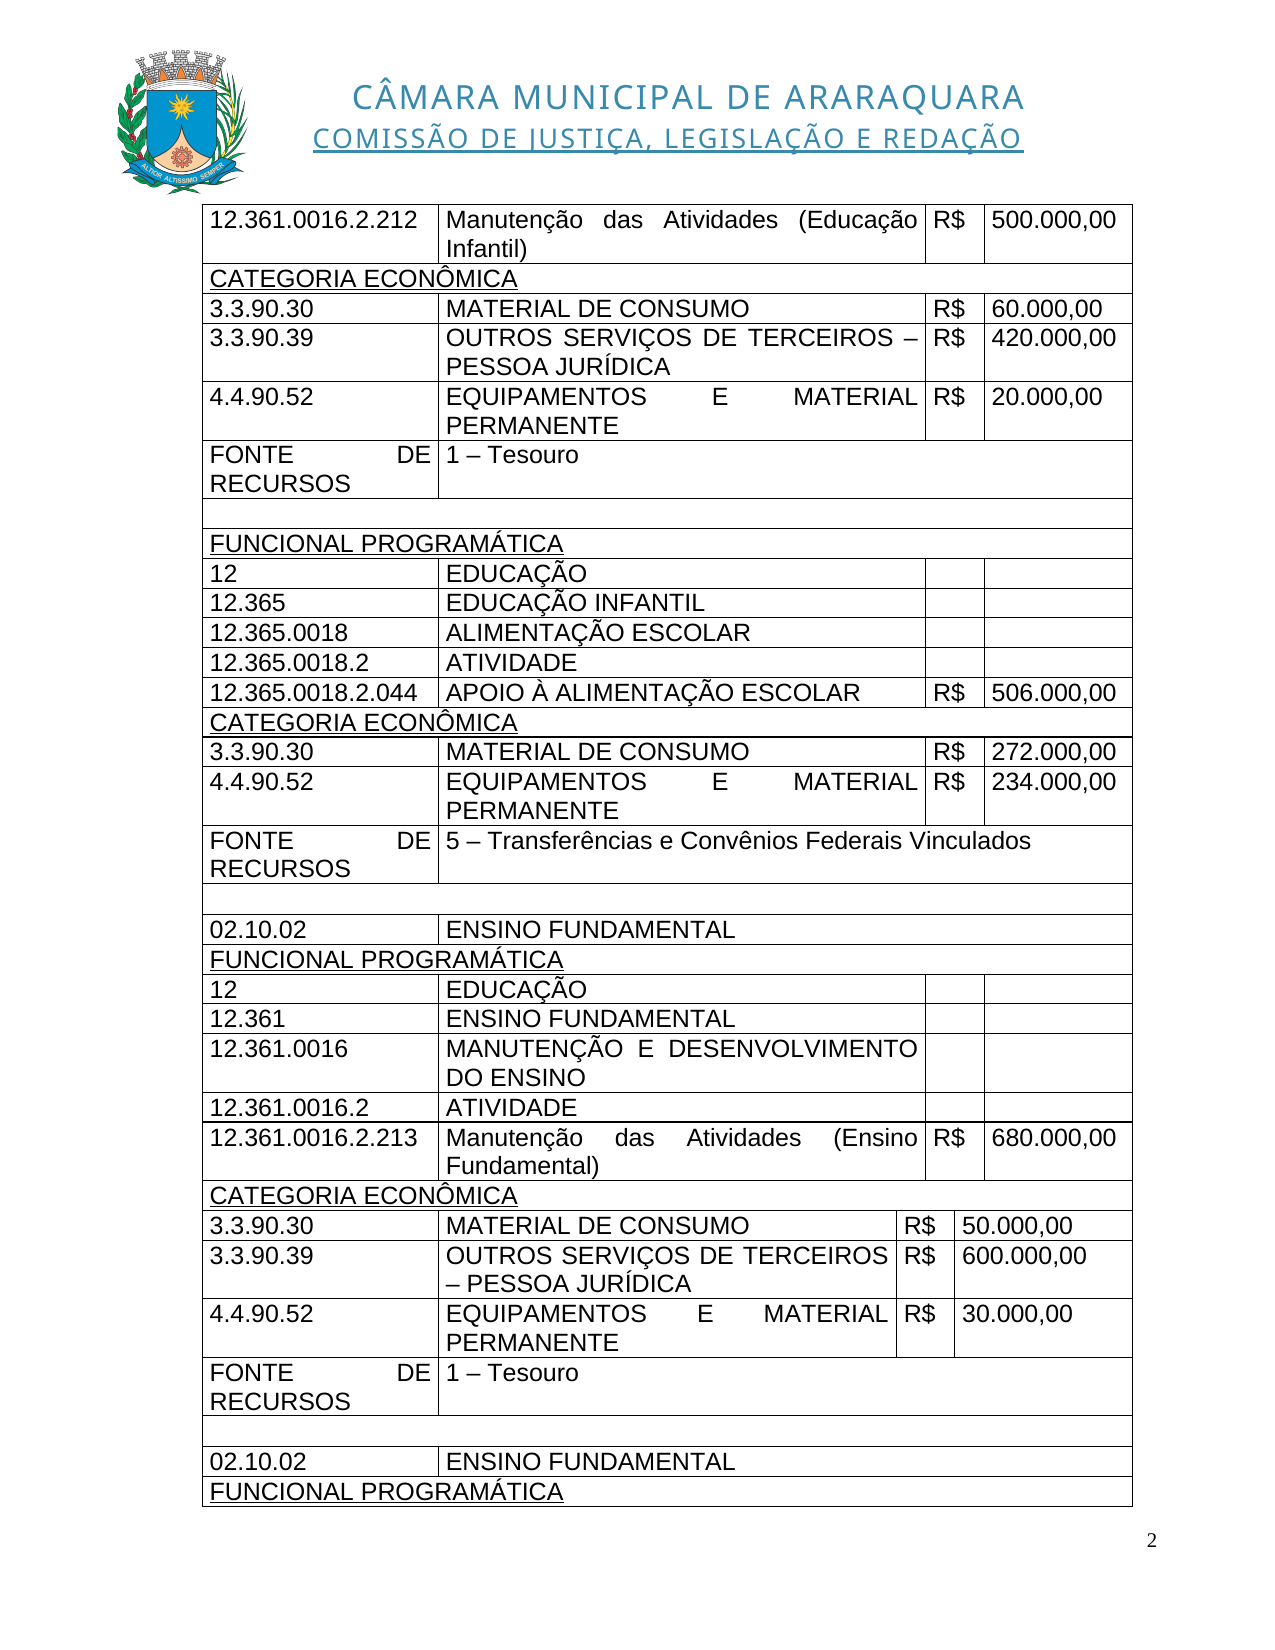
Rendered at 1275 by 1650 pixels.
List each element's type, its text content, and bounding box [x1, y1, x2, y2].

table_cell ALIMENTAÇÃO ESCOLAR [439, 618, 925, 647]
table_cell 5 – Transferências e Convênios Federais Vinculados [439, 826, 1132, 883]
table_cell [926, 618, 984, 647]
table_cell MATERIAL DE CONSUMO [439, 1211, 896, 1239]
table_cell EDUCAÇÃO [439, 559, 925, 587]
table_cell OUTROS SERVIÇOS DE TERCEIROS – PESSOA JURÍDICA [439, 1241, 896, 1298]
table_cell Manutenção das Atividades (Ensino Fundamental) [439, 1123, 925, 1180]
table_cell [203, 884, 1132, 914]
table_cell 20.000,00 [985, 382, 1132, 439]
table_cell R$ [926, 767, 984, 825]
table_cell 680.000,00 [985, 1123, 1132, 1180]
table_cell 12.361.0016 [203, 1034, 438, 1092]
table_cell 50.000,00 [955, 1211, 1132, 1239]
table_cell 3.3.90.39 [203, 324, 438, 381]
table_cell [985, 618, 1132, 647]
picture [117, 50, 249, 195]
table_cell R$ [926, 1123, 984, 1180]
table_cell 12.361.0016.2.212 [203, 205, 438, 263]
table_cell R$ [926, 738, 984, 766]
table_cell EDUCAÇÃO [439, 975, 925, 1003]
table_cell 272.000,00 [985, 738, 1132, 766]
table_cell 1 – Tesouro [439, 441, 1132, 498]
table_cell EQUIPAMENTOS E MATERIAL PERMANENTE [439, 1299, 896, 1357]
table_cell APOIO À ALIMENTAÇÃO ESCOLAR [439, 678, 925, 707]
table_cell FUNCIONAL PROGRAMÁTICA [203, 1477, 1132, 1506]
table_cell [985, 1004, 1132, 1033]
table_cell [926, 589, 984, 617]
table_cell R$ [897, 1299, 954, 1357]
table_cell R$ [897, 1211, 954, 1239]
table_cell [985, 559, 1132, 587]
table_cell [926, 648, 984, 677]
table_cell 12.365.0018.2 [203, 648, 438, 677]
table_cell MATERIAL DE CONSUMO [439, 738, 925, 766]
table_cell FUNCIONAL PROGRAMÁTICA [203, 529, 1132, 558]
table_cell 12 [203, 559, 438, 587]
table_cell R$ [926, 294, 984, 322]
table_cell 12.361 [203, 1004, 438, 1033]
table_cell 12.361.0016.2 [203, 1093, 438, 1121]
table_cell 4.4.90.52 [203, 767, 438, 825]
table_cell 420.000,00 [985, 324, 1132, 381]
table_cell 3.3.90.39 [203, 1241, 438, 1298]
table_cell FUNCIONAL PROGRAMÁTICA [203, 945, 1132, 973]
table_cell MATERIAL DE CONSUMO [439, 294, 925, 322]
table_cell 4.4.90.52 [203, 382, 438, 439]
table_cell R$ [926, 205, 984, 263]
table_cell R$ [926, 678, 984, 707]
table_cell R$ [926, 382, 984, 439]
table_cell 234.000,00 [985, 767, 1132, 825]
table_cell 3.3.90.30 [203, 294, 438, 322]
table_cell 3.3.90.30 [203, 738, 438, 766]
table_cell R$ [926, 324, 984, 381]
table_cell CATEGORIA ECONÔMICA [203, 708, 1132, 736]
table_cell MANUTENÇÃO E DESENVOLVIMENTO DO ENSINO [439, 1034, 925, 1092]
table_cell [926, 1093, 984, 1121]
table_cell 02.10.02 [203, 1447, 438, 1476]
table_cell ENSINO FUNDAMENTAL [439, 1447, 1132, 1476]
table_cell [985, 648, 1132, 677]
table_cell 12.361.0016.2.213 [203, 1123, 438, 1180]
table_cell EQUIPAMENTOS E MATERIAL PERMANENTE [439, 767, 925, 825]
table_cell 60.000,00 [985, 294, 1132, 322]
table_cell 02.10.02 [203, 915, 438, 944]
table_cell [203, 499, 1132, 528]
table_cell 12.365.0018 [203, 618, 438, 647]
table_cell [985, 589, 1132, 617]
table_cell ATIVIDADE [439, 1093, 925, 1121]
table_cell 500.000,00 [985, 205, 1132, 263]
table_cell CATEGORIA ECONÔMICA [203, 1181, 1132, 1210]
table_cell [926, 975, 984, 1003]
table_cell 506.000,00 [985, 678, 1132, 707]
table_cell [926, 559, 984, 587]
table_cell [926, 1034, 984, 1092]
table_cell 3.3.90.30 [203, 1211, 438, 1239]
table_cell 12.365.0018.2.044 [203, 678, 438, 707]
table_cell 12 [203, 975, 438, 1003]
table_cell 4.4.90.52 [203, 1299, 438, 1357]
table_cell [926, 1004, 984, 1033]
table_cell FONTE DE RECURSOS [203, 826, 438, 883]
table_cell 1 – Tesouro [439, 1358, 1132, 1415]
table_cell EQUIPAMENTOS E MATERIAL PERMANENTE [439, 382, 925, 439]
table_cell [985, 975, 1132, 1003]
table_cell CATEGORIA ECONÔMICA [203, 264, 1132, 293]
table_cell 12.365 [203, 589, 438, 617]
table_cell ENSINO FUNDAMENTAL [439, 1004, 925, 1033]
table_cell Manutenção das Atividades (Educação Infantil) [439, 205, 925, 263]
table_cell R$ [897, 1241, 954, 1298]
table_cell EDUCAÇÃO INFANTIL [439, 589, 925, 617]
table_cell FONTE DE RECURSOS [203, 1358, 438, 1415]
table_cell [203, 1416, 1132, 1446]
table_cell ATIVIDADE [439, 648, 925, 677]
table_cell ENSINO FUNDAMENTAL [439, 915, 1132, 944]
table_cell [985, 1093, 1132, 1121]
table_cell [985, 1034, 1132, 1092]
table_cell OUTROS SERVIÇOS DE TERCEIROS – PESSOA JURÍDICA [439, 324, 925, 381]
table_cell FONTE DE RECURSOS [203, 441, 438, 498]
table_cell 30.000,00 [955, 1299, 1132, 1357]
table_cell 600.000,00 [955, 1241, 1132, 1298]
